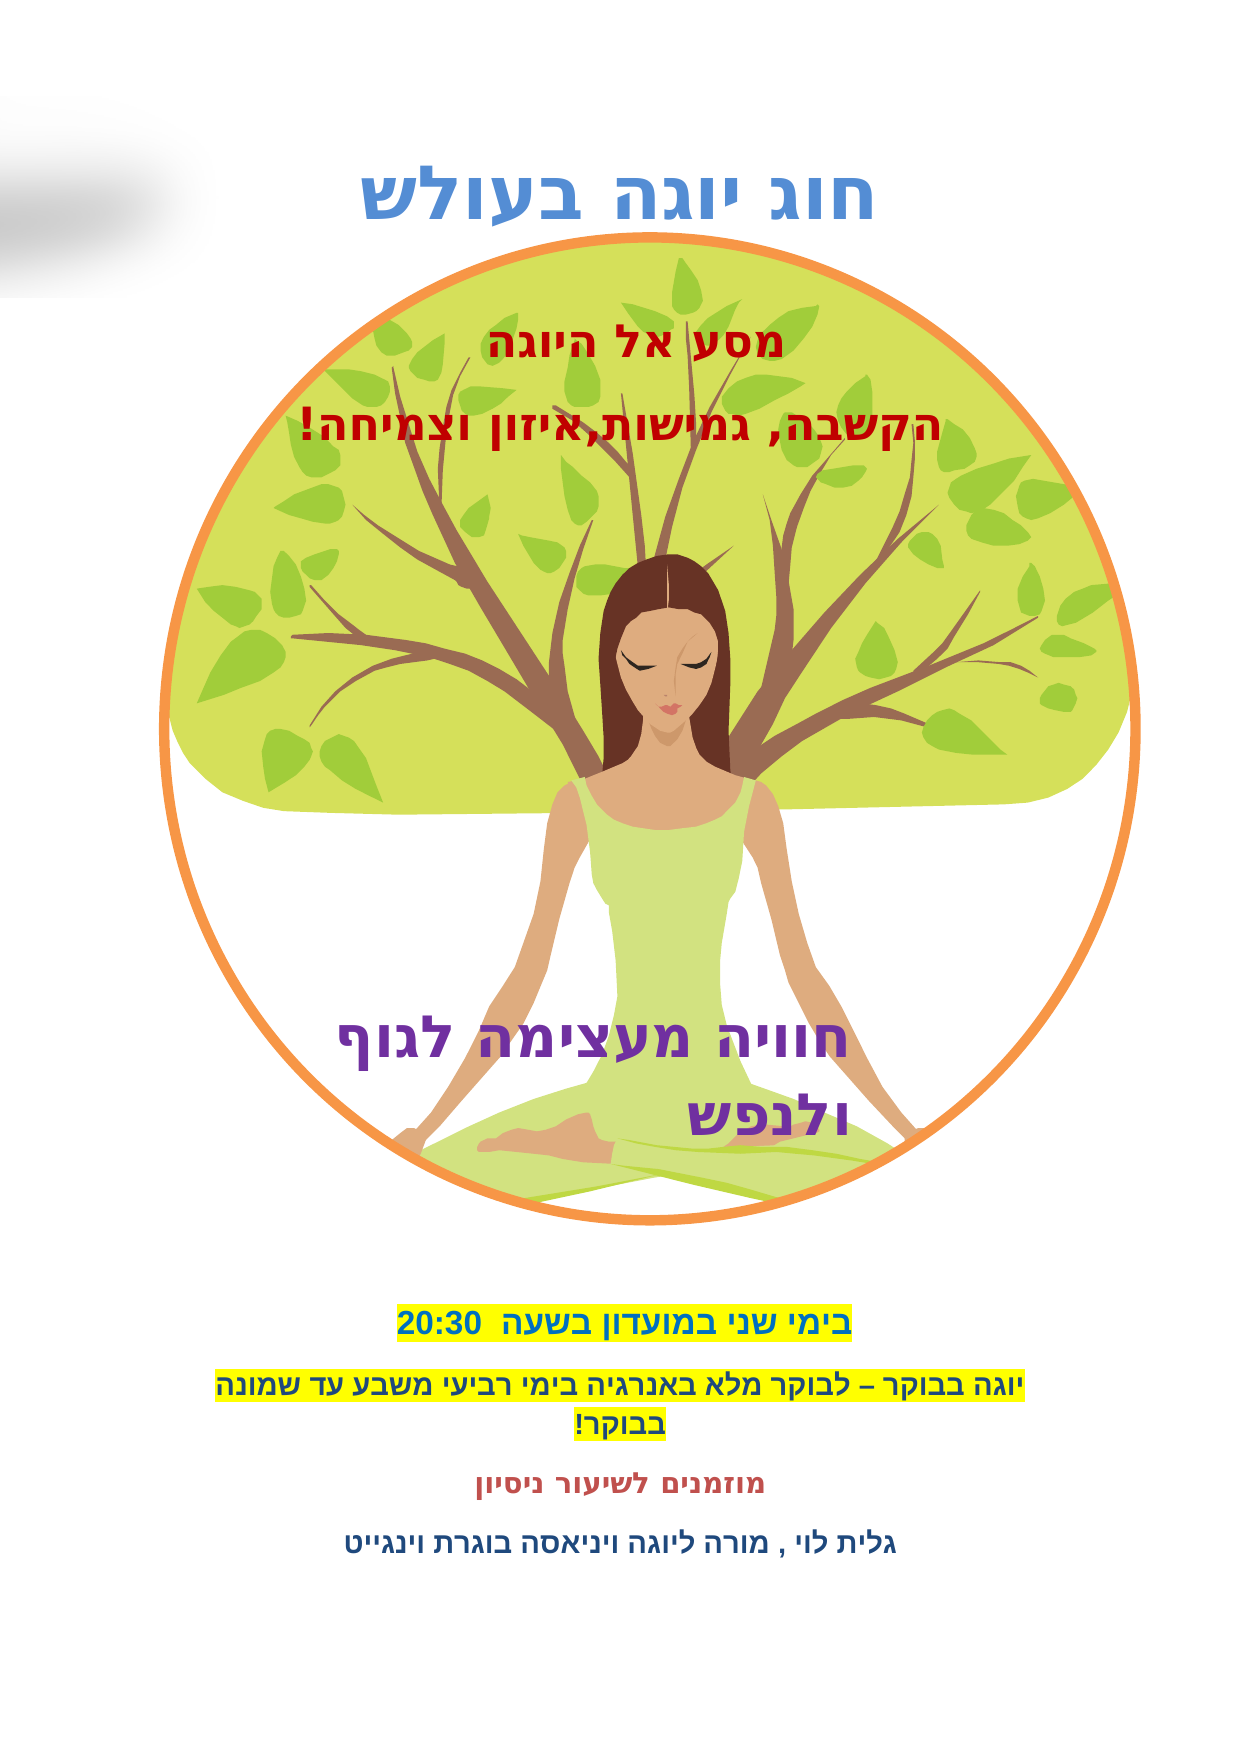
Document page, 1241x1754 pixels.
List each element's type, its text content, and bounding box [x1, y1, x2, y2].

text בימי שני במועדון בשעה 20:30 [187, 1303, 1053, 1342]
text חוג יוגה בעולש [187, 150, 1053, 237]
text מסע אל היוגה [187, 315, 1053, 369]
text הקשבה, גמישות,איזון וצמיחה! [187, 397, 1053, 451]
text גלית לוי , מורה ליוגה ויניאסה בוגרת וינגייט [187, 1526, 1053, 1560]
text יוגה בבוקר – לבוקר מלא באנרגיה בימי רביעי משבע עד שמונה בבוקר! [187, 1368, 1053, 1441]
text מוזמנים לשיעור ניסיון [187, 1466, 1053, 1500]
text חוויה מעצימה לגוף ולנפש [187, 1003, 852, 1149]
